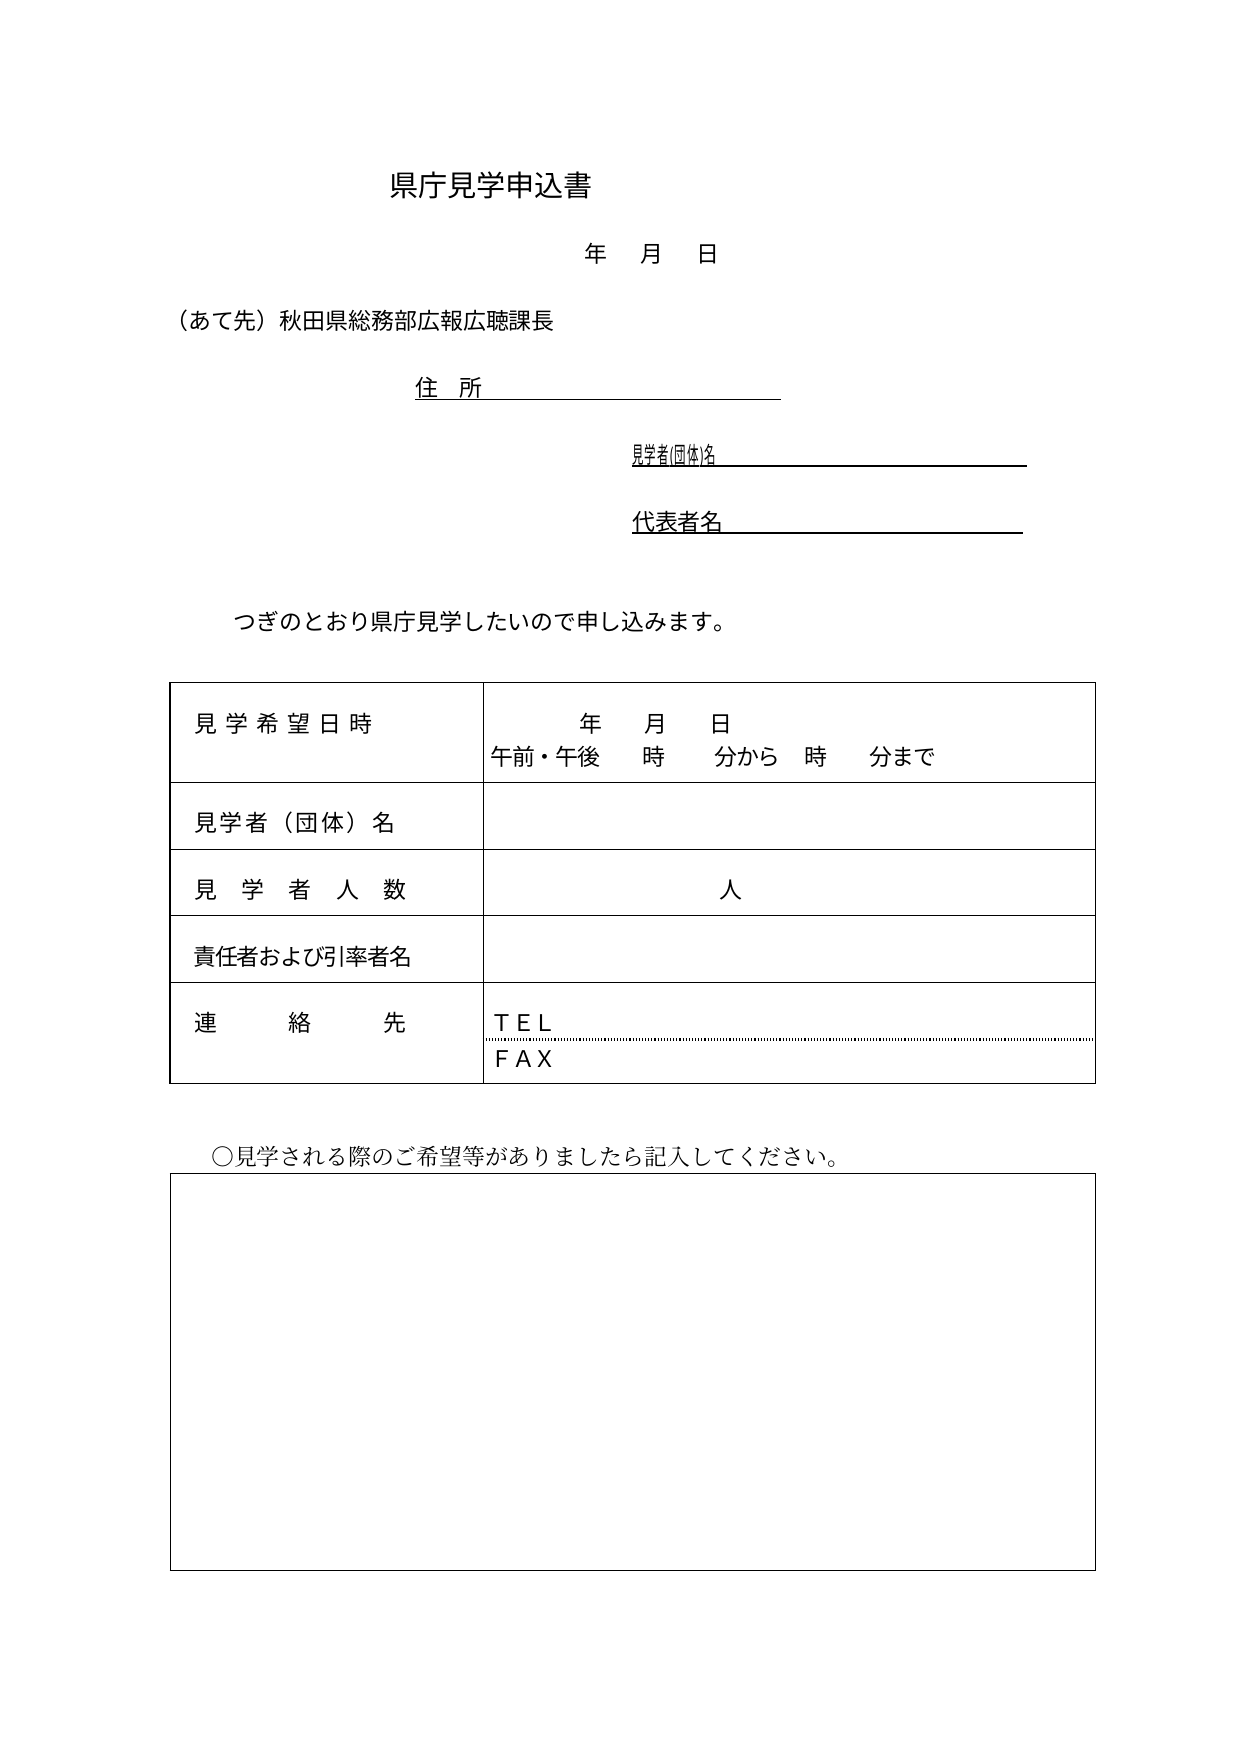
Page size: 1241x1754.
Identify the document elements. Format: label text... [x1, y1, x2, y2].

table_cell ＴＥＬ [484, 983, 1095, 1038]
text 住 所 [165, 370, 1110, 403]
text 代表者名 [165, 504, 1110, 537]
table_cell 連 絡 先 [171, 983, 483, 1082]
table_cell [484, 783, 1095, 848]
table_header [1096, 682, 1103, 1082]
text 年 月 日 [165, 236, 1110, 269]
table_header 見学希望日時 [171, 683, 483, 782]
text 見学者(団体)名 [165, 437, 1110, 470]
table_cell [484, 916, 1095, 982]
table_header [165, 1173, 170, 1570]
table_header [171, 1174, 1095, 1570]
table_header 年 月 日 午前・午後 時 分から 時 分まで [484, 683, 1095, 782]
text （あて先）秋田県総務部広報広聴課長 [165, 303, 1110, 336]
text ○見学される際のご希望等がありましたら記入してください。 [165, 1139, 1110, 1172]
text つぎのとおり県庁見学したいので申し込みます。 [165, 604, 1110, 637]
table_cell 人 [484, 850, 1095, 915]
table_cell ＦＡＸ [484, 1038, 1095, 1082]
table_header [165, 682, 169, 1082]
table_header [1096, 1173, 1105, 1570]
table_cell 見 学 者 人 数 [171, 850, 483, 915]
table_cell 責任者および引率者名 [171, 916, 483, 982]
table_cell 見学者（団体）名 [171, 783, 483, 848]
text 県庁見学申込書 [165, 169, 1110, 203]
